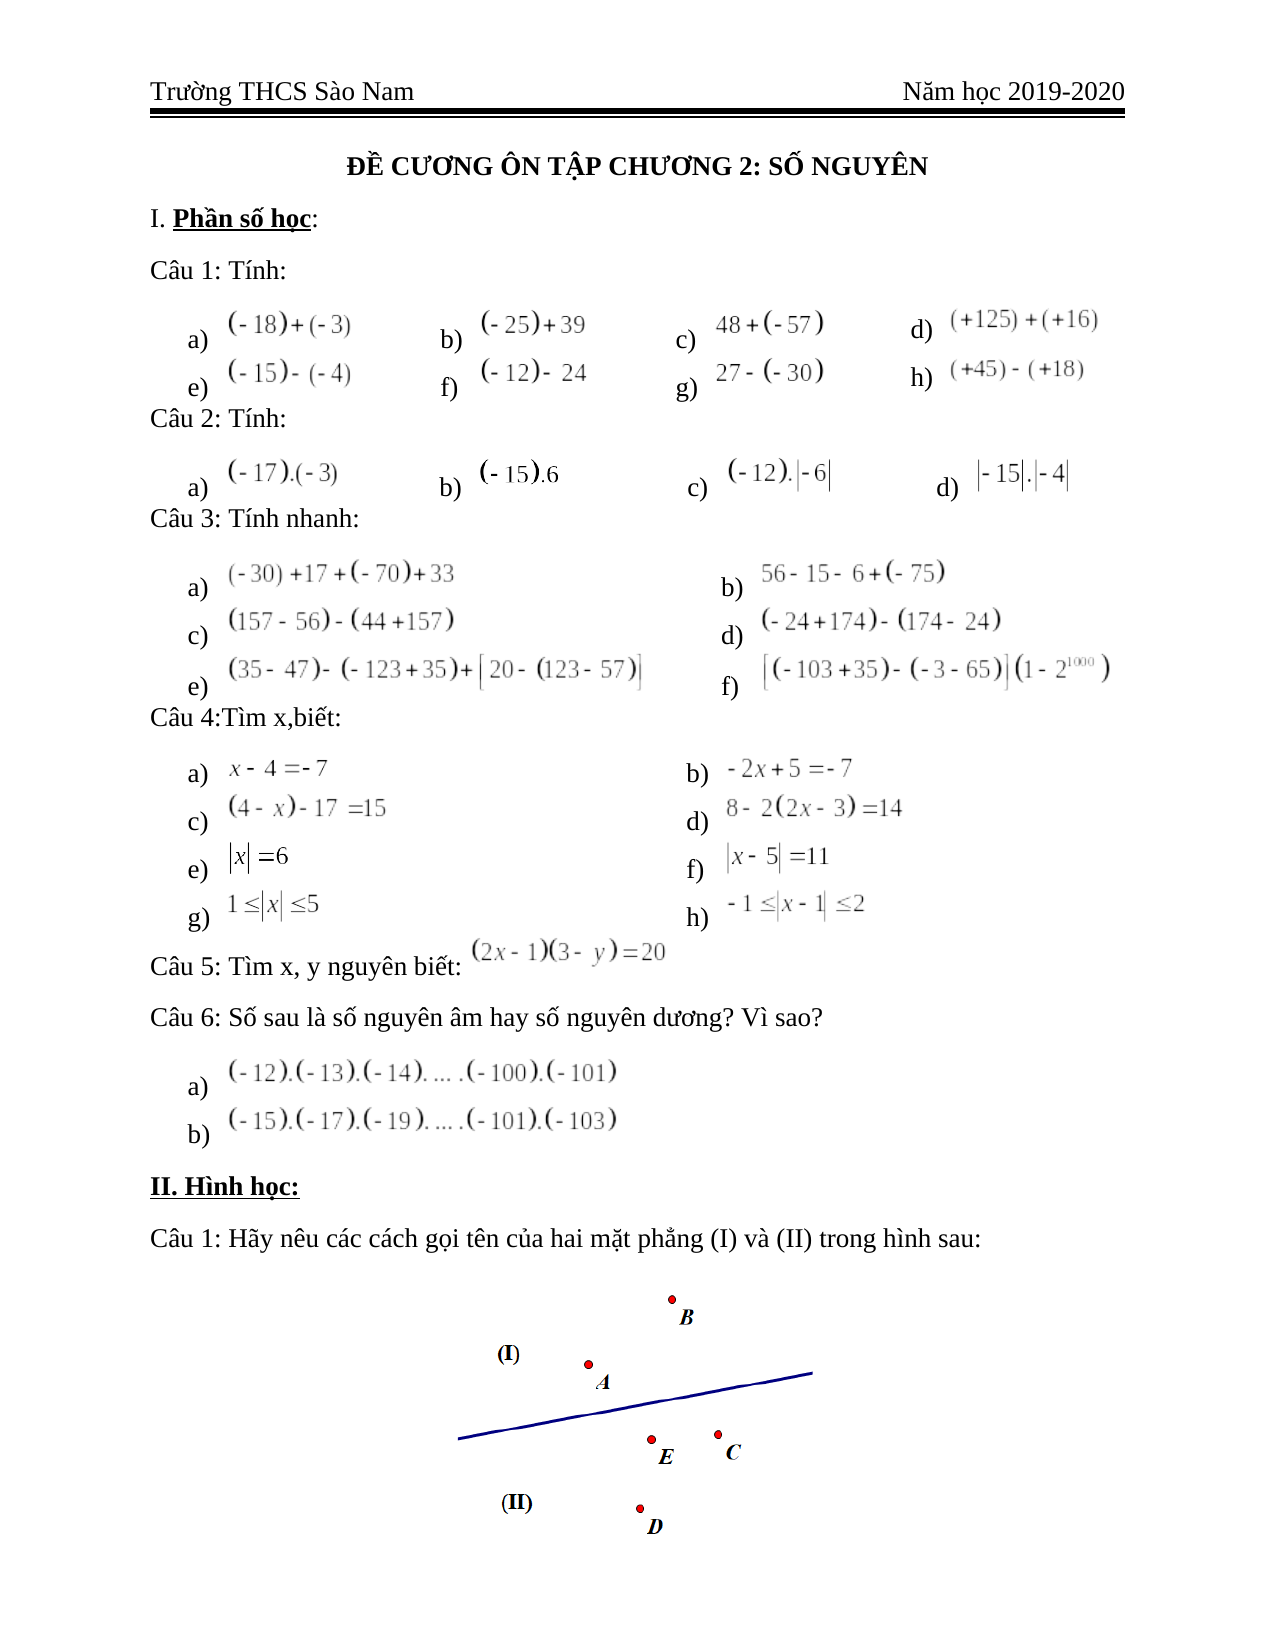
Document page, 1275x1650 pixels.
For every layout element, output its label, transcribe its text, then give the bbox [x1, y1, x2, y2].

text Câu 6: Số sau là số nguyên âm hay số nguyên dương? Vì sao? [150, 1002, 1125, 1033]
table_cell [638, 789, 1136, 837]
table_header [391, 306, 627, 354]
table_header [638, 753, 1136, 789]
table_cell [627, 354, 862, 402]
table_header [638, 454, 887, 502]
table_header [862, 306, 1136, 354]
table_cell [391, 354, 627, 402]
text Câu 1: Tính: [150, 254, 1125, 285]
table_cell [672, 602, 1136, 650]
text Câu 1: Hãy nêu các cách gọi tên của hai mặt phẳng (I) và (II) trong hình sau: [150, 1222, 1125, 1253]
text Câu 5: Tìm x, y nguyên biết: [150, 933, 1125, 981]
text I. Phần số học: [150, 202, 1125, 233]
text ĐỀ CƯƠNG ÔN TẬP CHƯƠNG 2: SỐ NGUYÊN [150, 150, 1125, 181]
table_cell [139, 885, 637, 933]
table_header [139, 554, 672, 602]
table_cell [638, 837, 1136, 885]
table_cell [862, 354, 1136, 402]
table_cell [139, 789, 637, 837]
text Câu 2: Tính: [150, 402, 1125, 433]
table_header [888, 454, 1136, 502]
table_cell [139, 837, 637, 885]
table_cell [672, 650, 1136, 701]
text Câu 3: Tính nhanh: [150, 502, 1125, 533]
table_cell [139, 602, 672, 650]
table_cell [638, 885, 1136, 933]
table_cell [139, 354, 391, 402]
text Câu 4:Tìm x,biết: [150, 701, 1125, 732]
table_header [139, 454, 390, 502]
table_header [139, 306, 391, 354]
picture [457, 1294, 813, 1550]
table_header [672, 554, 1136, 602]
table_header [390, 454, 638, 502]
table_header [139, 753, 637, 789]
table_cell [139, 650, 672, 701]
table_header [627, 306, 862, 354]
text II. Hình học: [150, 1170, 1125, 1202]
